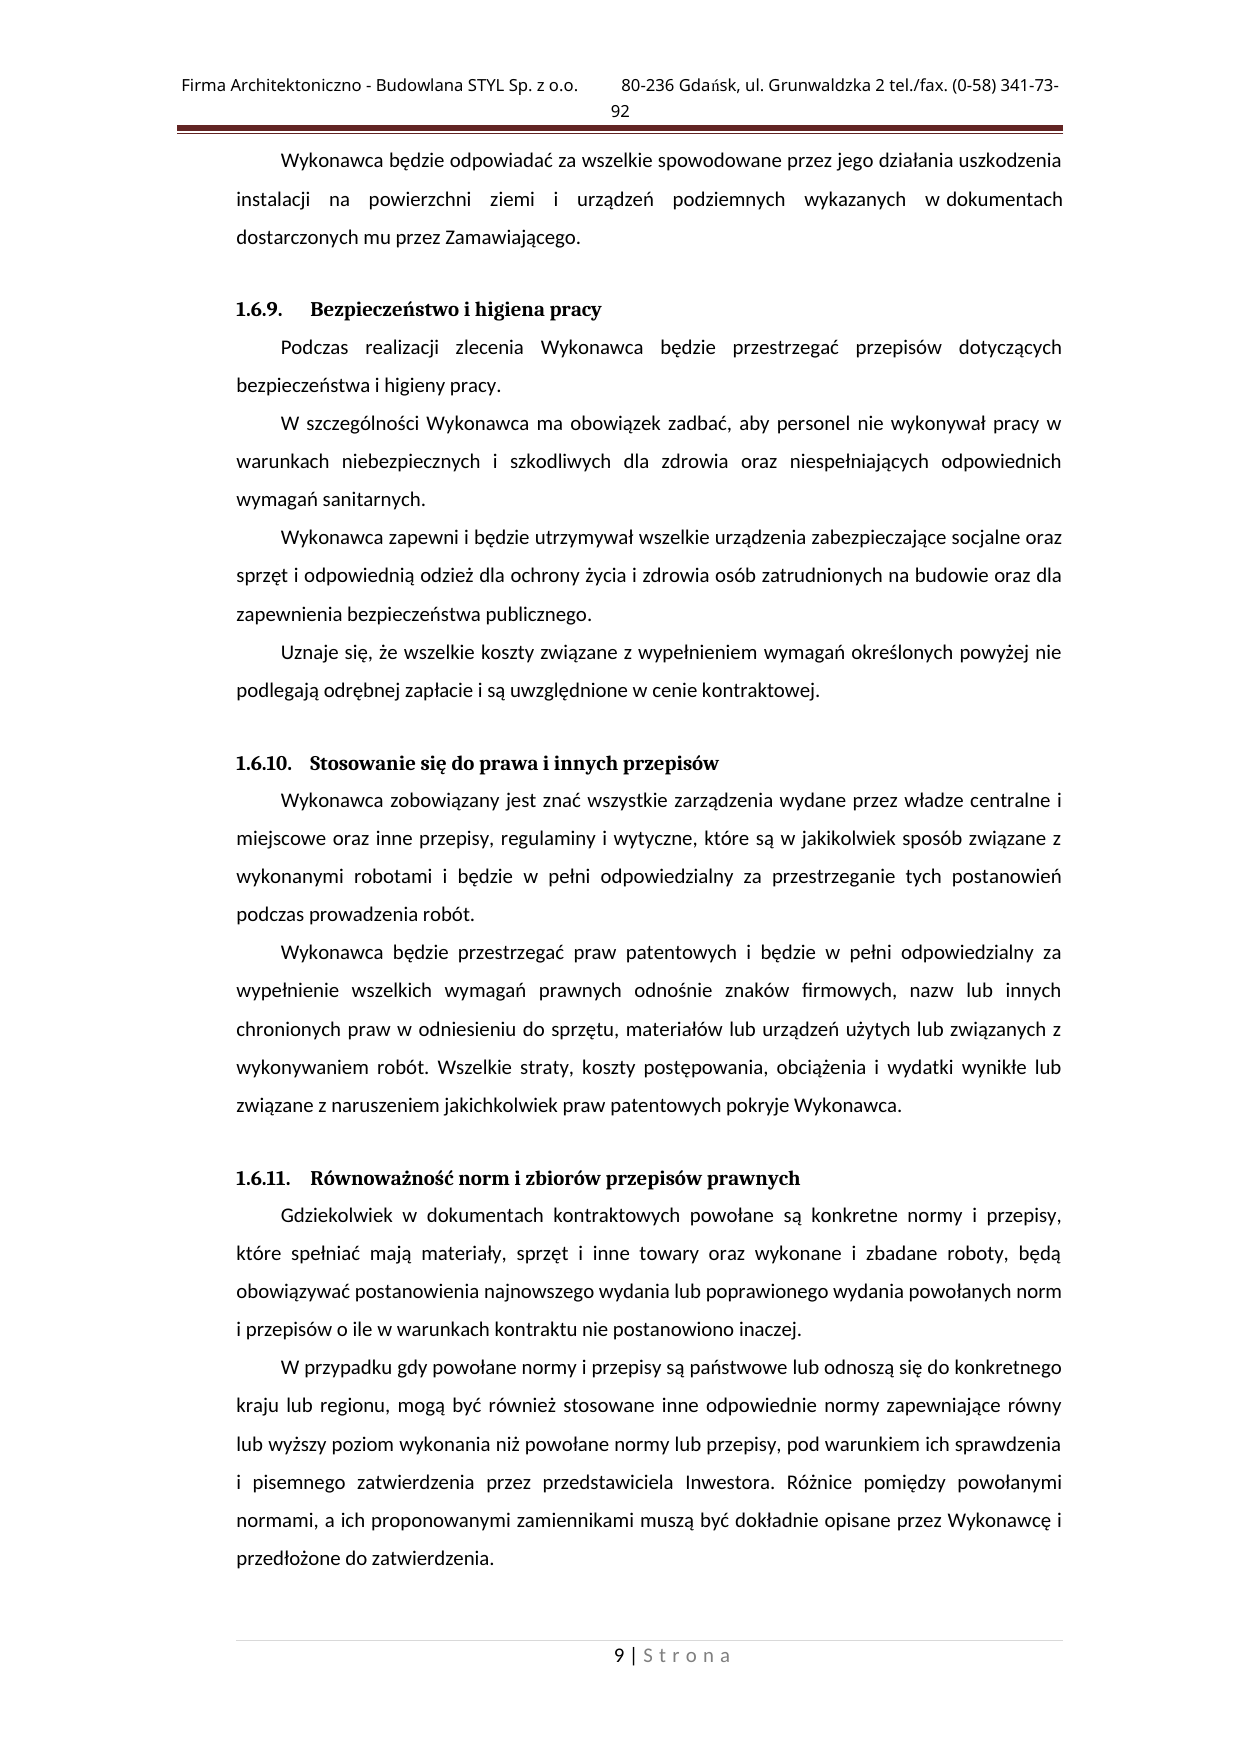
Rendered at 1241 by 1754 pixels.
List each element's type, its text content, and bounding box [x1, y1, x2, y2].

text W przypadku gdy powołane normy i przepisy są państwowe lub odnoszą się do konkretnego kraju lub regionu, mogą być również stosowane inne odpowiednie normy zapewniające równy lub wyższy poziom wykonania niż powołane normy lub przepisy, pod warunkiem ich sprawdzenia i pisemnego zatwierdzenia przez przedstawiciela Inwestora. Różnice pomiędzy powołanymi normami, a ich proponowanymi zamiennikami muszą być dokładnie opisane przez Wykonawcę i przedłożone do zatwierdzenia. [236, 1354, 1063, 1571]
text Wykonawca będzie przestrzegać praw patentowych i będzie w pełni odpowiedzialny za wypełnienie wszelkich wymagań prawnych odnośnie znaków firmowych, nazw lub innych chronionych praw w odniesieniu do sprzętu, materiałów lub urządzeń użytych lub związanych z wykonywaniem robót. Wszelkie straty, koszty postępowania, obciążenia i wydatki wynikłe lub związane z naruszeniem jakichkolwiek praw patentowych pokryje Wykonawca. [236, 939, 1063, 1117]
text Podczas realizacji zlecenia Wykonawca będzie przestrzegać przepisów dotyczących bezpieczeństwa i higieny pracy. [236, 334, 1063, 397]
text Uznaje się, że wszelkie koszty związane z wypełnieniem wymagań określonych powyżej nie podlegają odrębnej zapłacie i są uwzględnione w cenie kontraktowej. [236, 639, 1063, 702]
subtitle Stosowanie się do prawa i innych przepisów [236, 751, 1063, 775]
text W szczególności Wykonawca ma obowiązek zadbać, aby personel nie wykonywał pracy w warunkach niebezpiecznych i szkodliwych dla zdrowia oraz niespełniających odpowiednich wymagań sanitarnych. [236, 410, 1063, 512]
text Wykonawca zapewni i będzie utrzymywał wszelkie urządzenia zabezpieczające socjalne oraz sprzęt i odpowiednią odzież dla ochrony życia i zdrowia osób zatrudnionych na budowie oraz dla zapewnienia bezpieczeństwa publicznego. [236, 524, 1063, 626]
subtitle Równoważność norm i zbiorów przepisów prawnych [236, 1166, 1063, 1190]
text Gdziekolwiek w dokumentach kontraktowych powołane są konkretne normy i przepisy, które spełniać mają materiały, sprzęt i inne towary oraz wykonane i zbadane roboty, będą obowiązywać postanowienia najnowszego wydania lub poprawionego wydania powołanych norm i przepisów o ile w warunkach kontraktu nie postanowiono inaczej. [236, 1202, 1063, 1342]
text Wykonawca zobowiązany jest znać wszystkie zarządzenia wydane przez władze centralne i miejscowe oraz inne przepisy, regulaminy i wytyczne, które są w jakikolwiek sposób związane z wykonanymi robotami i będzie w pełni odpowiedzialny za przestrzeganie tych postanowień podczas prowadzenia robót. [236, 787, 1063, 927]
text Wykonawca będzie odpowiadać za wszelkie spowodowane przez jego działania uszkodzenia instalacji na powierzchni ziemi i urządzeń podziemnych wykazanych w dokumentach dostarczonych mu przez Zamawiającego. [236, 148, 1063, 249]
subtitle Bezpieczeństwo i higiena pracy [236, 298, 1063, 322]
